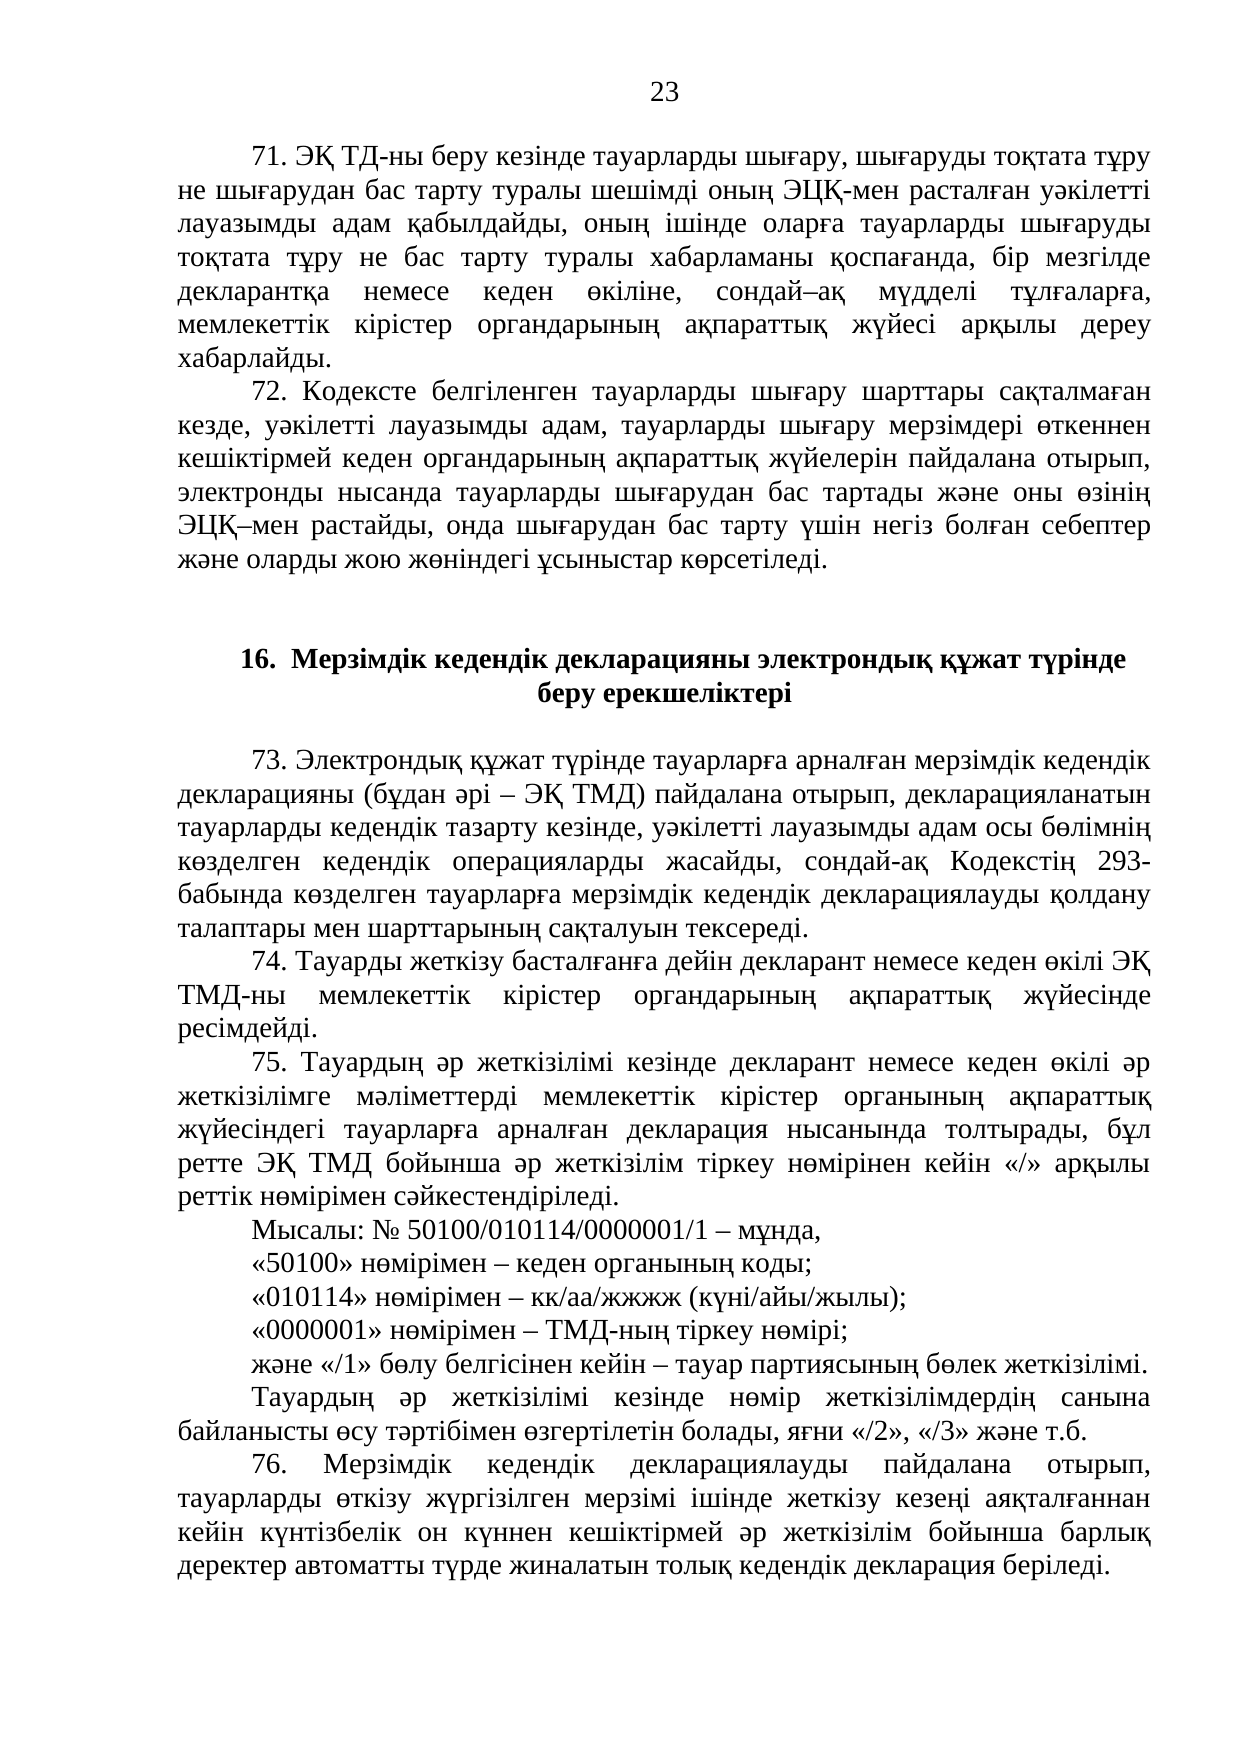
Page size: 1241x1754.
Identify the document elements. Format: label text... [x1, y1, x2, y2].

text 74. Тауарды жеткізу басталғанға дейін декларант немесе кеден өкілі ЭҚ ТМД-ны мемлекеттік кірістер органдарының ақпараттық жүйесінде ресімдейді. [177, 943, 1152, 1044]
text 73. Электрондық құжат түрінде тауарларға арналған мерзімдік кедендік декларацияны (бұдан әрі – ЭҚ ТМД) пайдалана отырып, декларацияланатын тауарларды кедендік тазарту кезінде, уәкілетті лауазымды адам осы бөлімнің көзделген кедендік операцияларды жасайды, сондай-ақ Кодекстің 293-бабында көзделген тауарларға мерзімдік кедендік декларациялауды қолдану талаптары мен шарттарының сақталуын тексереді. [177, 742, 1152, 943]
text «50100» нөмірімен – кеден органының коды; [177, 1245, 1152, 1279]
text 72. Кодексте белгіленген тауарларды шығару шарттары сақталмаған кезде, уәкілетті лауазымды адам, тауарларды шығару мерзімдері өткеннен кешіктірмей кеден органдарының ақпараттық жүйелерін пайдалана отырып, электронды нысанда тауарларды шығарудан бас тартады және оны өзінің ЭЦҚ–мен растайды, онда шығарудан бас тарту үшін негіз болған себептер және оларды жою жөніндегі ұсыныстар көрсетіледі. [177, 373, 1152, 574]
text «010114» нөмірімен – кк/аа/жжжж (күні/айы/жылы); [177, 1279, 1152, 1312]
text Мысалы: № 50100/010114/0000001/1 – мұнда, [177, 1212, 1152, 1245]
text 71. ЭҚ ТД-ны беру кезінде тауарларды шығару, шығаруды тоқтата тұру не шығарудан бас тарту туралы шешімді оның ЭЦҚ-мен расталған уәкілетті лауазымды адам қабылдайды, оның ішінде оларға тауарларды шығаруды тоқтата тұру не бас тарту туралы хабарламаны қоспағанда, бір мезгілде декларантқа немесе кеден өкіліне, сондай–ақ мүдделі тұлғаларға, мемлекеттік кірістер органдарының ақпараттық жүйесі арқылы дереу хабарлайды. [177, 138, 1152, 373]
text және «/1» бөлу белгісінен кейін – тауар партиясының бөлек жеткізілімі. [177, 1346, 1152, 1379]
list Мерзімдік кедендік декларацияны электрондық құжат түрінде беру ерекшеліктері [177, 642, 1152, 709]
text 76. Мерзімдік кедендік декларациялауды пайдалана отырып, тауарларды өткізу жүргізілген мерзімі ішінде жеткізу кезеңі аяқталғаннан кейін күнтізбелік он күннен кешіктірмей әр жеткізілім бойынша барлық деректер автоматты түрде жиналатын толық кедендік декларация беріледі. [177, 1447, 1152, 1581]
text «0000001» нөмірімен – ТМД-ның тіркеу нөмірі; [177, 1312, 1152, 1346]
text Тауардың әр жеткізілімі кезінде нөмір жеткізілімдердің санына байланысты өсу тәртібімен өзгертілетін болады, яғни «/2», «/3» және т.б. [177, 1379, 1152, 1447]
text 75. Тауардың әр жеткізілімі кезінде декларант немесе кеден өкілі әр жеткізілімге мәліметтерді мемлекеттік кірістер органының ақпараттық жүйесіндегі тауарларға арналған декларация нысанында толтырады, бұл ретте ЭҚ ТМД бойынша әр жеткізілім тіркеу нөмірінен кейін «/» арқылы реттік нөмірімен сәйкестендіріледі. [177, 1044, 1152, 1212]
